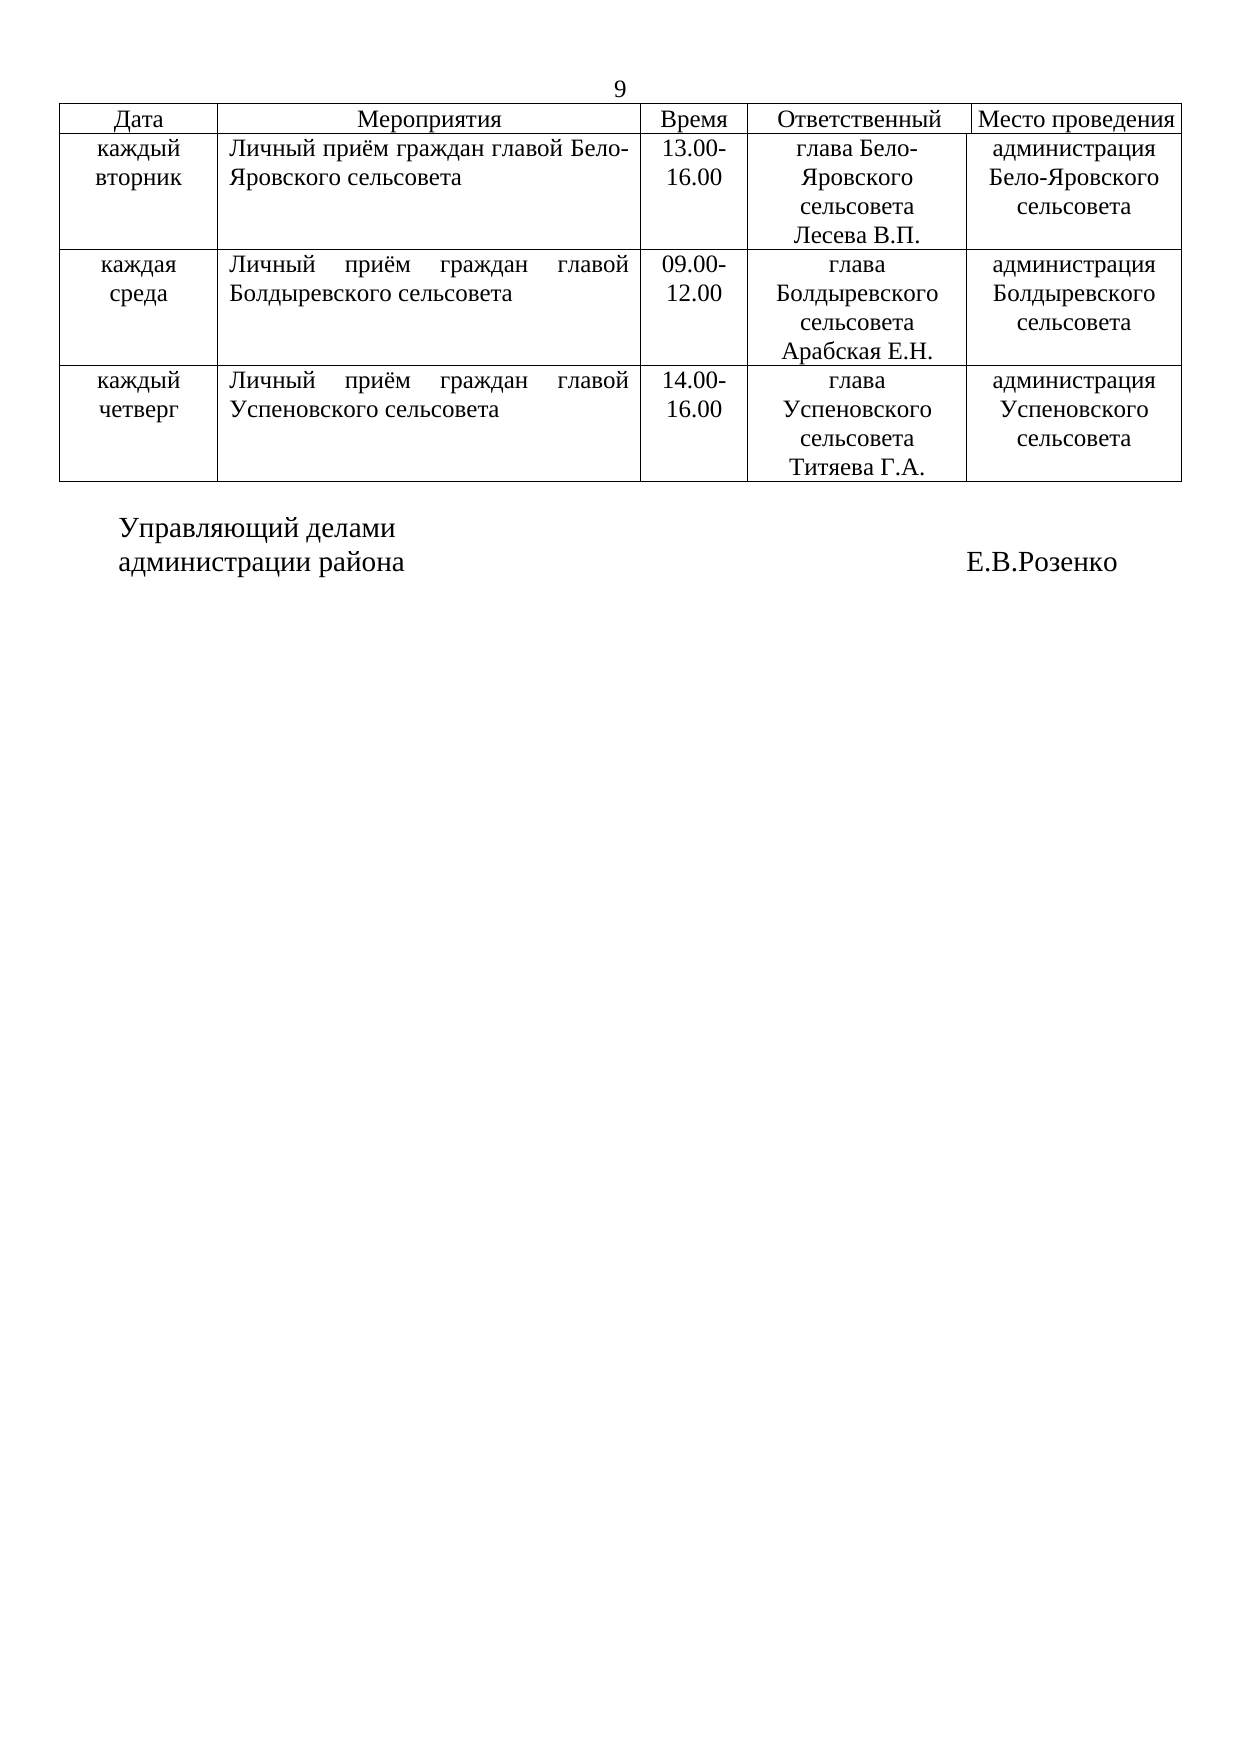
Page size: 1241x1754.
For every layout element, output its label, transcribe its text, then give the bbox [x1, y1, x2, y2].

table_cell администрация Успеновского сельсовета [967, 366, 1181, 481]
table_header Мероприятия [218, 104, 640, 132]
table_cell глава Успеновского сельсовета Титяева Г.А. [748, 366, 966, 481]
table_cell 13.00- 16.00 [641, 134, 747, 248]
table_cell 14.00- 16.00 [641, 366, 747, 481]
subtitle Управляющий делами [118, 510, 1122, 544]
table_header Ответственный [748, 104, 971, 132]
table_cell каждый вторник [60, 134, 217, 248]
table_cell глава Болдыревского сельсовета Арабская Е.Н. [748, 250, 966, 364]
table_header Место проведения [972, 104, 1181, 132]
table_cell Личный приём граждан главой Болдыревского сельсовета [218, 250, 640, 364]
table_cell 09.00- 12.00 [641, 250, 747, 364]
table_cell Личный приём граждан главой Бело-Яровского сельсовета [218, 134, 640, 248]
table_header Дата [60, 104, 217, 132]
table_cell каждый четверг [60, 366, 217, 481]
table_cell глава Бело-Яровского сельсовета Лесева В.П. [748, 134, 966, 248]
table_cell Личный приём граждан главой Успеновского сельсовета [218, 366, 640, 481]
table_cell администрация Болдыревского сельсовета [967, 250, 1181, 364]
table_header Время [641, 104, 747, 132]
subtitle администрации района Е.В.Розенко [118, 544, 1122, 577]
table_cell каждая среда [60, 250, 217, 364]
table_cell администрация Бело-Яровского сельсовета [967, 134, 1181, 248]
